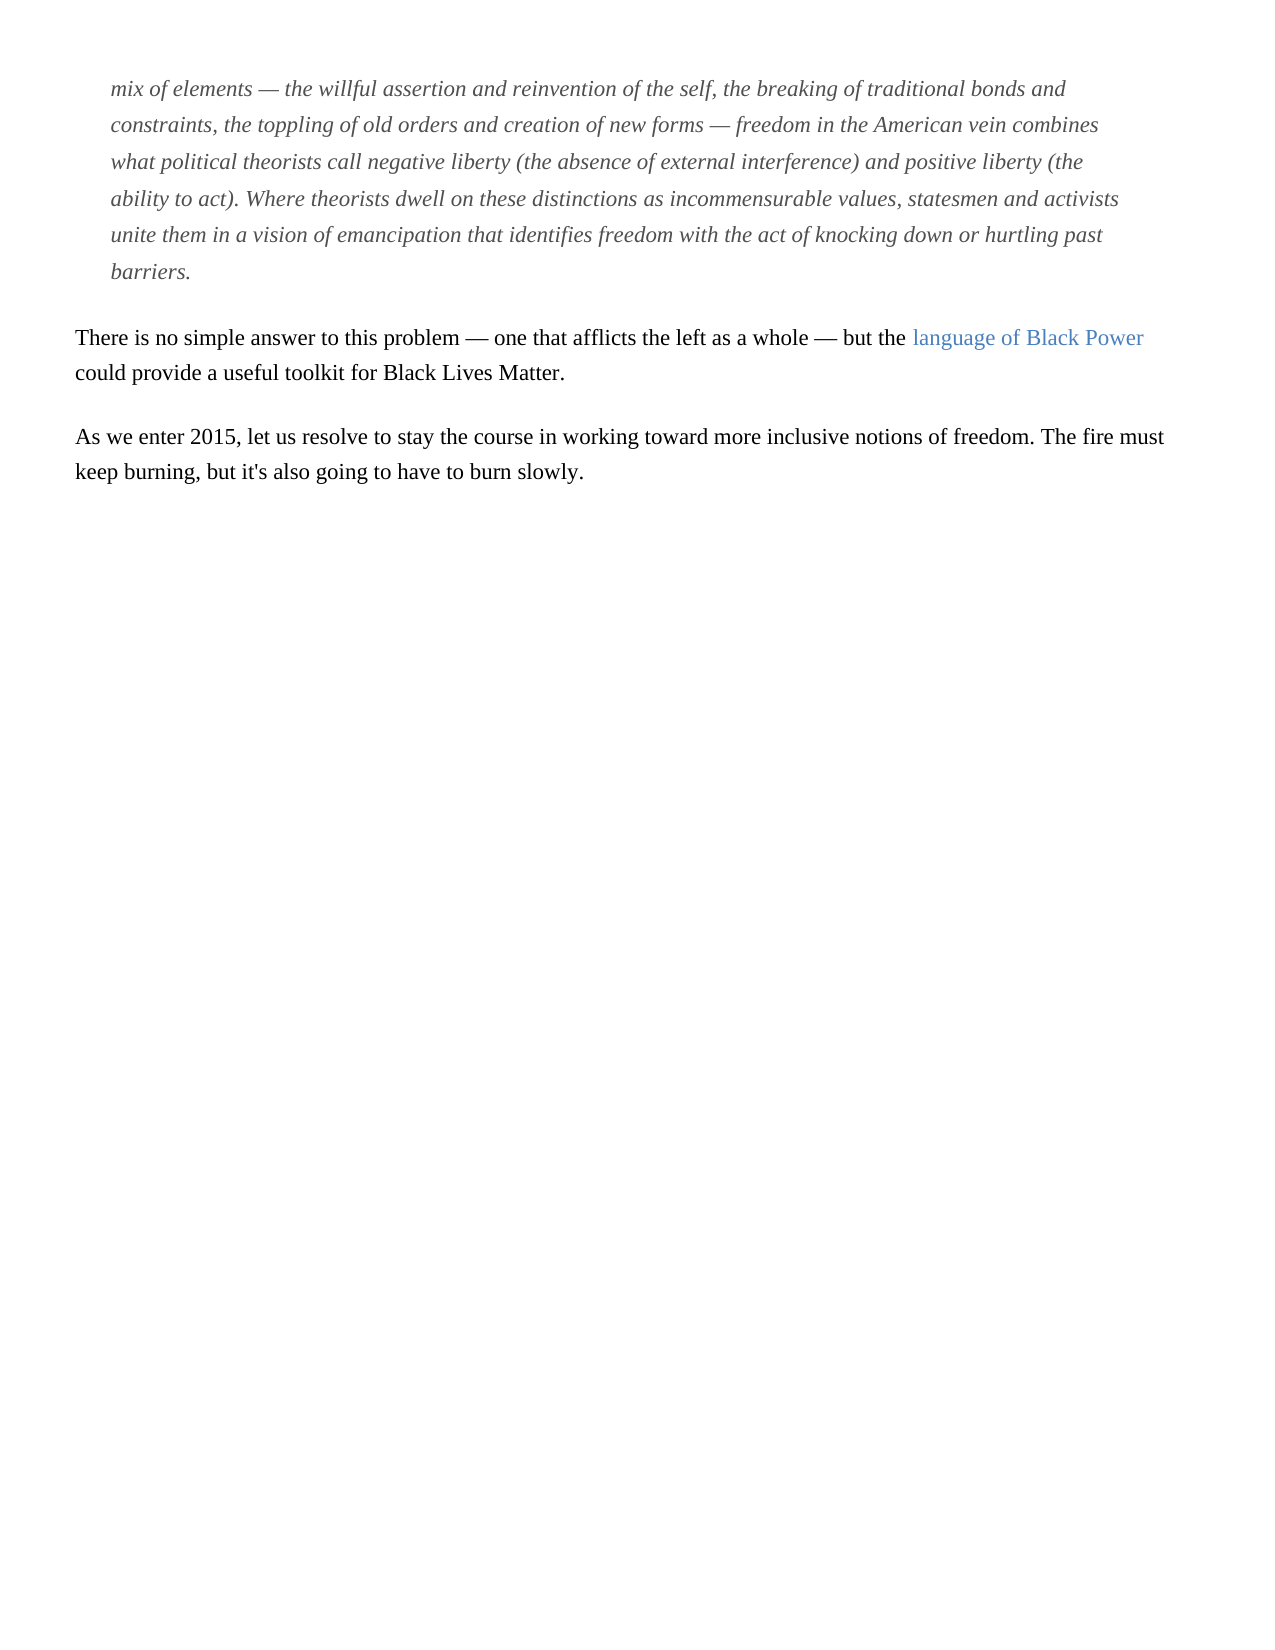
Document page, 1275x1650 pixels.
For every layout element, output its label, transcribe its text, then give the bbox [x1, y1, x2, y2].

text There is no simple answer to this problem — one that afflicts the left as a whole — but the language of Black Power could provide a useful toolkit for Black Lives Matter. [75, 323, 1200, 385]
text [110, 75, 1133, 284]
text As we enter 2015, let us resolve to stay the course in working toward more inclusive notions of freedom. The fire must keep burning, but it's also going to have to burn slowly. [75, 423, 1200, 484]
